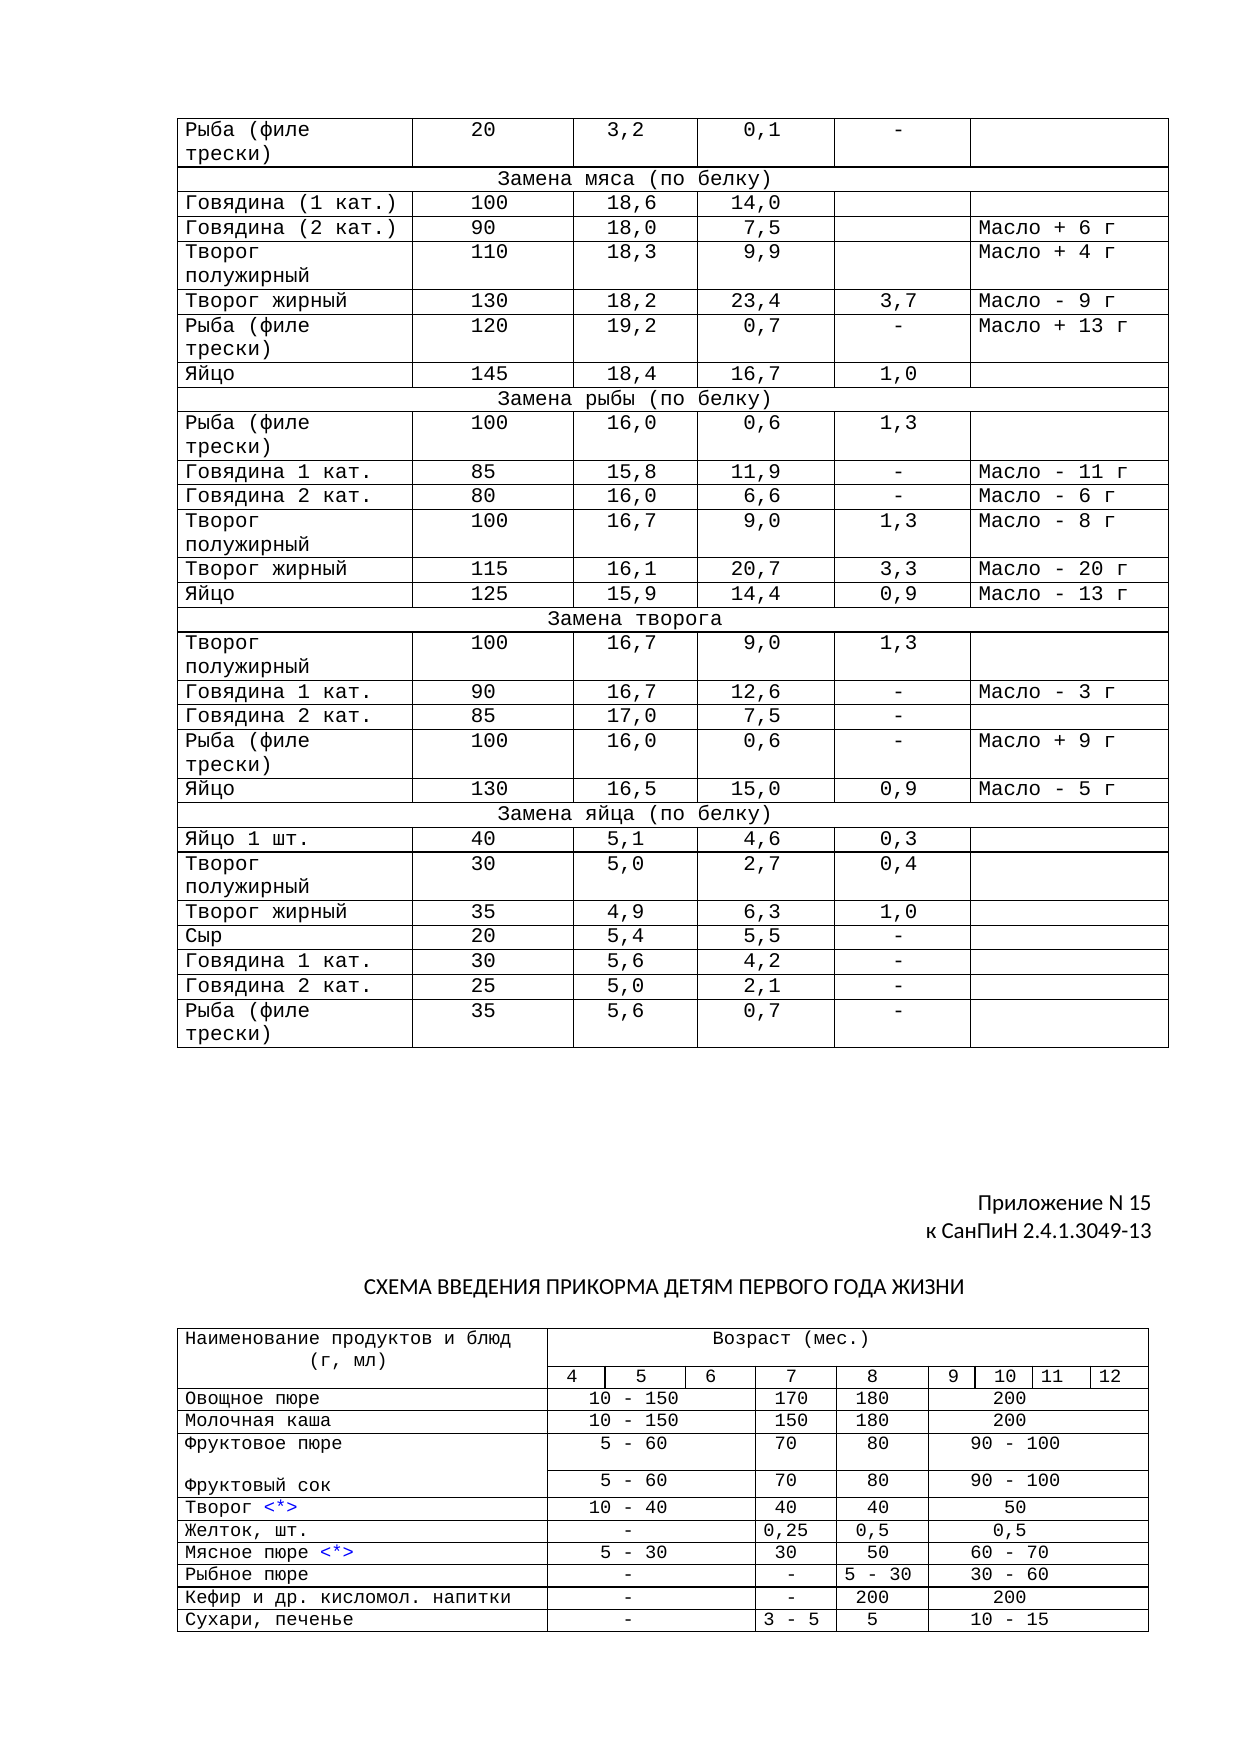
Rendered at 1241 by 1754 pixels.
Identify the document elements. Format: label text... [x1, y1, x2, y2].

table_cell 100 [413, 510, 573, 557]
table_cell - [835, 119, 970, 166]
table_cell [971, 1000, 1168, 1047]
table_cell 80 [837, 1434, 928, 1470]
table_cell 5 - 30 [548, 1543, 755, 1564]
table_cell 16,0 [574, 412, 697, 459]
table_cell 5 [606, 1367, 685, 1388]
table_cell 0,4 [835, 853, 970, 900]
table_cell - [548, 1565, 755, 1586]
table_cell 20 [413, 119, 573, 166]
table_cell 40 [837, 1498, 928, 1519]
table_cell Молочная каша [178, 1411, 547, 1432]
table_cell 5 - 30 [837, 1565, 928, 1586]
table_cell [971, 926, 1168, 949]
table_cell 100 [413, 730, 573, 777]
table_cell 10 - 40 [548, 1498, 755, 1519]
table_cell 1,0 [835, 901, 970, 924]
table_cell - [835, 705, 970, 729]
table_cell 9 [929, 1367, 974, 1388]
table_cell 18,4 [574, 363, 697, 387]
table_cell Говядина 1 кат. [178, 681, 412, 704]
table_cell 5 - 60 [548, 1471, 755, 1497]
table_cell Масло - 11 г [971, 461, 1168, 484]
table_cell 6,3 [698, 901, 834, 924]
table_cell 23,4 [698, 290, 834, 313]
table_cell Говядина 2 кат. [178, 705, 412, 729]
table_cell [971, 853, 1168, 900]
table_cell 18,3 [574, 242, 697, 289]
table_cell 40 [756, 1498, 836, 1519]
table_cell 145 [413, 363, 573, 387]
table_cell 0,1 [698, 119, 834, 166]
table_cell Кефир и др. кисломол. напитки [178, 1588, 547, 1609]
table_cell 18,6 [574, 192, 697, 216]
table_cell [971, 119, 1168, 166]
table_cell Творог полужирный [178, 853, 412, 900]
table_cell - [835, 730, 970, 777]
table_cell 80 [413, 485, 573, 509]
table_cell Желток, шт. [178, 1521, 547, 1542]
table_cell Замена яйца (по белку) [178, 803, 1168, 827]
table_cell Рыба (филе трески) [178, 315, 412, 362]
table_cell [971, 192, 1168, 216]
table_cell 16,7 [574, 633, 697, 680]
table_cell 0,5 [837, 1521, 928, 1542]
table_cell Творог полужирный [178, 633, 412, 680]
table_cell - [835, 1000, 970, 1047]
table_cell 7 [756, 1367, 836, 1388]
table_cell Яйцо [178, 583, 412, 607]
table_cell Творог полужирный [178, 510, 412, 557]
table_cell 35 [413, 901, 573, 924]
table_cell 9,0 [698, 510, 834, 557]
table_cell [971, 412, 1168, 459]
table_header Наименование продуктов и блюд (г, мл) [178, 1329, 547, 1388]
table_cell - [835, 926, 970, 949]
table_cell Мясное пюре <*> [178, 1543, 547, 1564]
table_cell Яйцо [178, 779, 412, 802]
table_cell Говядина 2 кат. [178, 975, 412, 998]
table_cell [971, 828, 1168, 851]
table_cell 200 [837, 1588, 928, 1609]
table_cell - [835, 975, 970, 998]
table_cell [835, 192, 970, 216]
table_cell 70 [756, 1434, 836, 1470]
table_cell 30 [756, 1543, 836, 1564]
table_cell 4 [548, 1367, 604, 1388]
table_cell Масло - 5 г [971, 779, 1168, 802]
table_cell Масло + 4 г [971, 242, 1168, 289]
table_cell 5,0 [574, 975, 697, 998]
table_cell 0,6 [698, 412, 834, 459]
table_cell 7,5 [698, 217, 834, 241]
table_cell 100 [413, 412, 573, 459]
table_cell Масло - 20 г [971, 558, 1168, 582]
table_cell 90 [413, 217, 573, 241]
table_cell 5 [837, 1610, 928, 1631]
table_cell 11,9 [698, 461, 834, 484]
table_cell Рыба (филе трески) [178, 1000, 412, 1047]
table_cell 130 [413, 290, 573, 313]
table_cell Замена рыбы (по белку) [178, 388, 1168, 411]
table_cell Творог <*> [178, 1498, 547, 1519]
table_cell 120 [413, 315, 573, 362]
table_cell 16,0 [574, 485, 697, 509]
text СХЕМА ВВЕДЕНИЯ ПРИКОРМА ДЕТЯМ ПЕРВОГО ГОДА ЖИЗНИ [177, 1272, 1152, 1300]
table_cell 85 [413, 461, 573, 484]
table_cell 10 - 150 [548, 1411, 755, 1432]
table_cell 5,5 [698, 926, 834, 949]
table_cell 18,2 [574, 290, 697, 313]
table_cell 16,5 [574, 779, 697, 802]
table_cell 50 [929, 1498, 1148, 1519]
table_cell 20,7 [698, 558, 834, 582]
table_cell 1,3 [835, 510, 970, 557]
table_cell 5,4 [574, 926, 697, 949]
table_cell 100 [413, 633, 573, 680]
table_cell 115 [413, 558, 573, 582]
table_cell - [756, 1588, 836, 1609]
table_cell 2,7 [698, 853, 834, 900]
table_header Возраст (мес.) [548, 1329, 1148, 1366]
table_cell Фруктовое пюре Фруктовый сок [178, 1434, 547, 1497]
table_cell Говядина (1 кат.) [178, 192, 412, 216]
table_cell - [756, 1565, 836, 1586]
table_cell - [835, 485, 970, 509]
table_cell 15,9 [574, 583, 697, 607]
table_cell Рыба (филе трески) [178, 119, 412, 166]
table_cell - [835, 950, 970, 974]
table_cell [971, 363, 1168, 387]
table_cell 3,2 [574, 119, 697, 166]
table_cell 4,6 [698, 828, 834, 851]
table_cell Овощное пюре [178, 1389, 547, 1410]
table_cell Рыбное пюре [178, 1565, 547, 1586]
table_cell Творог жирный [178, 558, 412, 582]
table_cell 16,7 [698, 363, 834, 387]
table_cell Замена мяса (по белку) [178, 168, 1168, 191]
table_cell Рыба (филе трески) [178, 412, 412, 459]
table_cell - [548, 1588, 755, 1609]
table_cell 70 [756, 1471, 836, 1497]
table_cell [971, 633, 1168, 680]
table_cell 14,4 [698, 583, 834, 607]
table_cell 200 [929, 1588, 1148, 1609]
table_cell 16,7 [574, 510, 697, 557]
table_cell 19,2 [574, 315, 697, 362]
table_cell 40 [413, 828, 573, 851]
table_cell 8 [837, 1367, 928, 1388]
table_cell [971, 950, 1168, 974]
table_cell 90 - 100 [929, 1471, 1148, 1497]
table_cell - [835, 681, 970, 704]
table_cell Яйцо 1 шт. [178, 828, 412, 851]
text к СанПиН 2.4.1.3049-13 [177, 1216, 1152, 1244]
table_cell 0,7 [698, 1000, 834, 1047]
table_cell Творог жирный [178, 901, 412, 924]
table_cell 90 [413, 681, 573, 704]
table_cell 3,7 [835, 290, 970, 313]
table_cell - [835, 315, 970, 362]
table_cell 20 [413, 926, 573, 949]
table_cell Говядина (2 кат.) [178, 217, 412, 241]
table_cell Говядина 2 кат. [178, 485, 412, 509]
table_cell 15,0 [698, 779, 834, 802]
table_cell [835, 242, 970, 289]
table_cell 85 [413, 705, 573, 729]
table_cell Масло - 8 г [971, 510, 1168, 557]
table_cell 200 [929, 1411, 1148, 1432]
table_cell Сухари, печенье [178, 1610, 547, 1631]
table_cell 16,1 [574, 558, 697, 582]
table_cell 17,0 [574, 705, 697, 729]
table_cell 0,25 [756, 1521, 836, 1542]
table_cell Говядина 1 кат. [178, 950, 412, 974]
table_cell 125 [413, 583, 573, 607]
table_cell 60 - 70 [929, 1543, 1148, 1564]
table_cell Яйцо [178, 363, 412, 387]
table_cell 6 [686, 1367, 755, 1388]
table_cell Масло - 9 г [971, 290, 1168, 313]
table_cell 50 [837, 1543, 928, 1564]
table_cell 15,8 [574, 461, 697, 484]
table_cell 5,6 [574, 950, 697, 974]
table_cell - [548, 1610, 755, 1631]
table_cell 80 [837, 1471, 928, 1497]
table_cell 0,5 [929, 1521, 1148, 1542]
table_cell Масло + 9 г [971, 730, 1168, 777]
table_cell 100 [413, 192, 573, 216]
table_cell 35 [413, 1000, 573, 1047]
table_cell 9,0 [698, 633, 834, 680]
table_cell Говядина 1 кат. [178, 461, 412, 484]
table_cell 3 - 5 [756, 1610, 836, 1631]
table_cell Рыба (филе трески) [178, 730, 412, 777]
table_cell 110 [413, 242, 573, 289]
table_cell 0,9 [835, 583, 970, 607]
table_cell 6,6 [698, 485, 834, 509]
table_cell - [548, 1521, 755, 1542]
table_cell 0,9 [835, 779, 970, 802]
table_cell 5,1 [574, 828, 697, 851]
table_cell Творог полужирный [178, 242, 412, 289]
table_cell 9,9 [698, 242, 834, 289]
table_cell Замена творога [178, 608, 1168, 631]
table_cell 3,3 [835, 558, 970, 582]
table_cell 10 [976, 1367, 1032, 1388]
table_cell 30 - 60 [929, 1565, 1148, 1586]
table_cell [971, 901, 1168, 924]
table_cell 18,0 [574, 217, 697, 241]
table_cell 7,5 [698, 705, 834, 729]
table_cell 12 [1091, 1367, 1148, 1388]
table_cell 2,1 [698, 975, 834, 998]
table_cell 0,3 [835, 828, 970, 851]
table_cell 10 - 150 [548, 1389, 755, 1410]
table_cell 14,0 [698, 192, 834, 216]
table_cell Творог жирный [178, 290, 412, 313]
table_cell Масло - 13 г [971, 583, 1168, 607]
table_cell 4,2 [698, 950, 834, 974]
table_cell 1,3 [835, 633, 970, 680]
table_cell Масло + 13 г [971, 315, 1168, 362]
table_cell 0,6 [698, 730, 834, 777]
table_cell 1,0 [835, 363, 970, 387]
table_cell 90 - 100 [929, 1434, 1148, 1470]
table_cell 0,7 [698, 315, 834, 362]
table_cell Масло - 3 г [971, 681, 1168, 704]
table_cell 10 - 15 [929, 1610, 1148, 1631]
table_cell 150 [756, 1411, 836, 1432]
table_cell 5 - 60 [548, 1434, 755, 1470]
table_cell 4,9 [574, 901, 697, 924]
table_cell 1,3 [835, 412, 970, 459]
table_cell 5,0 [574, 853, 697, 900]
table_cell [835, 217, 970, 241]
table_cell 200 [929, 1389, 1148, 1410]
table_cell 11 [1033, 1367, 1090, 1388]
table_cell 180 [837, 1389, 928, 1410]
table_cell 30 [413, 853, 573, 900]
table_cell 5,6 [574, 1000, 697, 1047]
table_cell [971, 975, 1168, 998]
table_cell 16,7 [574, 681, 697, 704]
table_cell - [835, 461, 970, 484]
table_cell 30 [413, 950, 573, 974]
table_cell 180 [837, 1411, 928, 1432]
table_cell 130 [413, 779, 573, 802]
table_cell 25 [413, 975, 573, 998]
table_cell 16,0 [574, 730, 697, 777]
table_cell Масло + 6 г [971, 217, 1168, 241]
table_cell [971, 705, 1168, 729]
table_cell 12,6 [698, 681, 834, 704]
text Приложение N 15 [177, 1188, 1152, 1216]
table_cell 170 [756, 1389, 836, 1410]
table_cell Масло - 6 г [971, 485, 1168, 509]
table_cell Сыр [178, 926, 412, 949]
